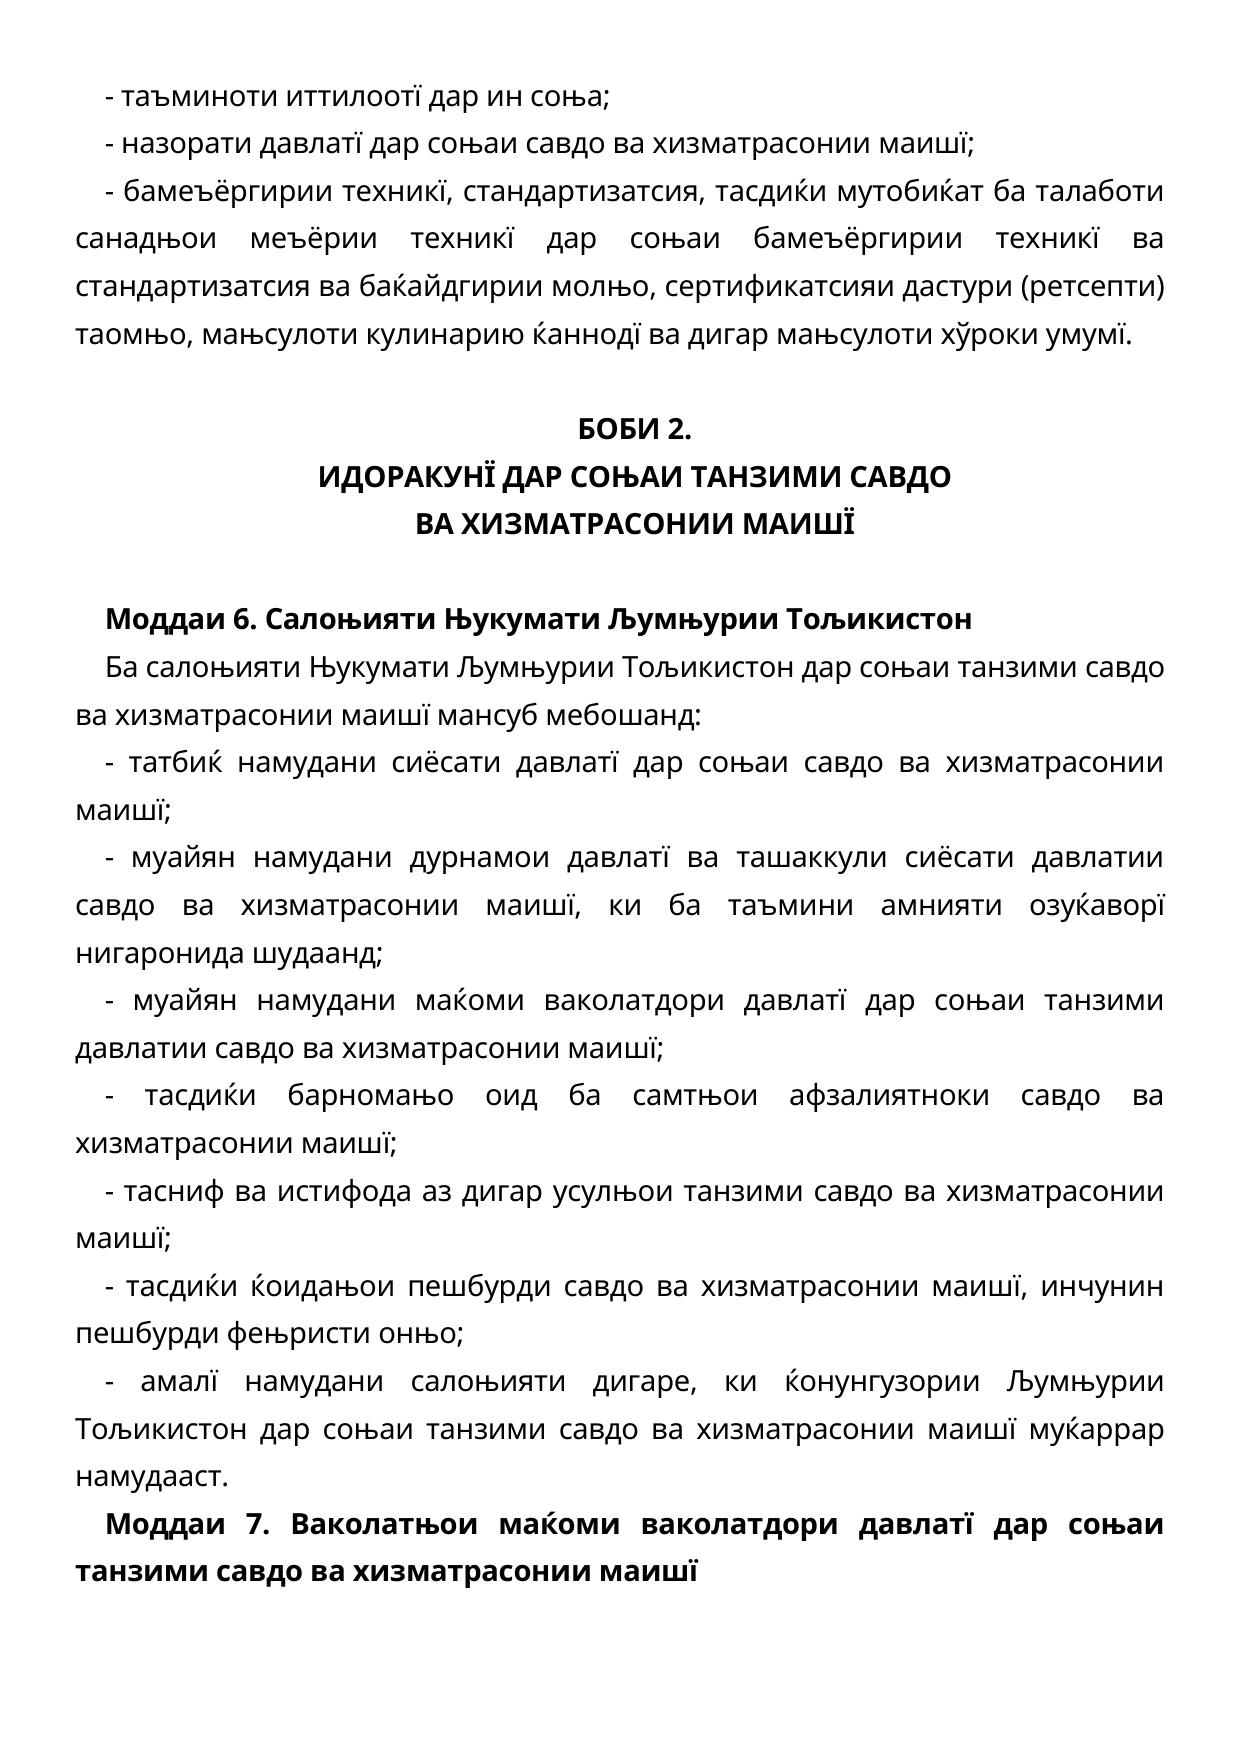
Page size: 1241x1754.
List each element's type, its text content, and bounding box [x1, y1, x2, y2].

text Моддаи 6. Салоњияти Њукумати Љумњурии Тољикистон [75, 599, 1165, 638]
text Ба салоњияти Њукумати Љумњурии Тољикистон дар соњаи танзими савдо ва хизматрасонии маишї мансуб мебошанд: [75, 646, 1165, 733]
text - тасниф ва истифода аз дигар усулњои танзими савдо ва хизматрасонии маишї; [75, 1170, 1165, 1257]
text - муайян намудани маќоми ваколатдори давлатї дар соњаи танзими давлатии савдо ва хизматрасонии маишї; [75, 979, 1165, 1067]
text ВА ХИЗМАТРАСОНИИ МАИШЇ [75, 503, 1165, 543]
text - амалї намудани салоњияти дигаре, ки ќонунгузории Љумњурии Тољикистон дар соњаи танзими савдо ва хизматрасонии маишї муќаррар намудааст. [75, 1360, 1165, 1495]
text - тасдиќи ќоидањои пешбурди савдо ва хизматрасонии маишї, инчунин пешбурди фењристи онњо; [75, 1265, 1165, 1352]
text - татбиќ намудани сиёсати давлатї дар соњаи савдо ва хизматрасонии маишї; [75, 741, 1165, 829]
text ИДОРАКУНЇ ДАР СОЊАИ ТАНЗИМИ САВДО [75, 456, 1165, 496]
text - назорати давлатї дар соњаи савдо ва хизматрасонии маишї; [75, 123, 1165, 162]
text Моддаи 7. Ваколатњои маќоми ваколатдори давлатї дар соњаи танзими савдо ва хизматрасонии маишї [75, 1503, 1165, 1590]
text - таъминоти иттилоотї дар ин соња; [75, 75, 1165, 115]
text БОБИ 2. [75, 408, 1165, 448]
text - бамеъёргирии техникї, стандартизатсия, тасдиќи мутобиќат ба талаботи санадњои меъёрии техникї дар соњаи бамеъёргирии техникї ва стандартизатсия ва баќайдгирии молњо, сертификатсияи дастури (ретсепти) таомњо, мањсулоти кулинарию ќаннодї ва дигар мањсулоти хўроки умумї. [75, 170, 1165, 353]
text - тасдиќи барномањо оид ба самтњои афзалиятноки савдо ва хизматрасонии маишї; [75, 1075, 1165, 1162]
text - муайян намудани дурнамои давлатї ва ташаккули сиёсати давлатии савдо ва хизматрасонии маишї, ки ба таъмини амнияти озуќаворї нигаронида шудаанд; [75, 837, 1165, 972]
